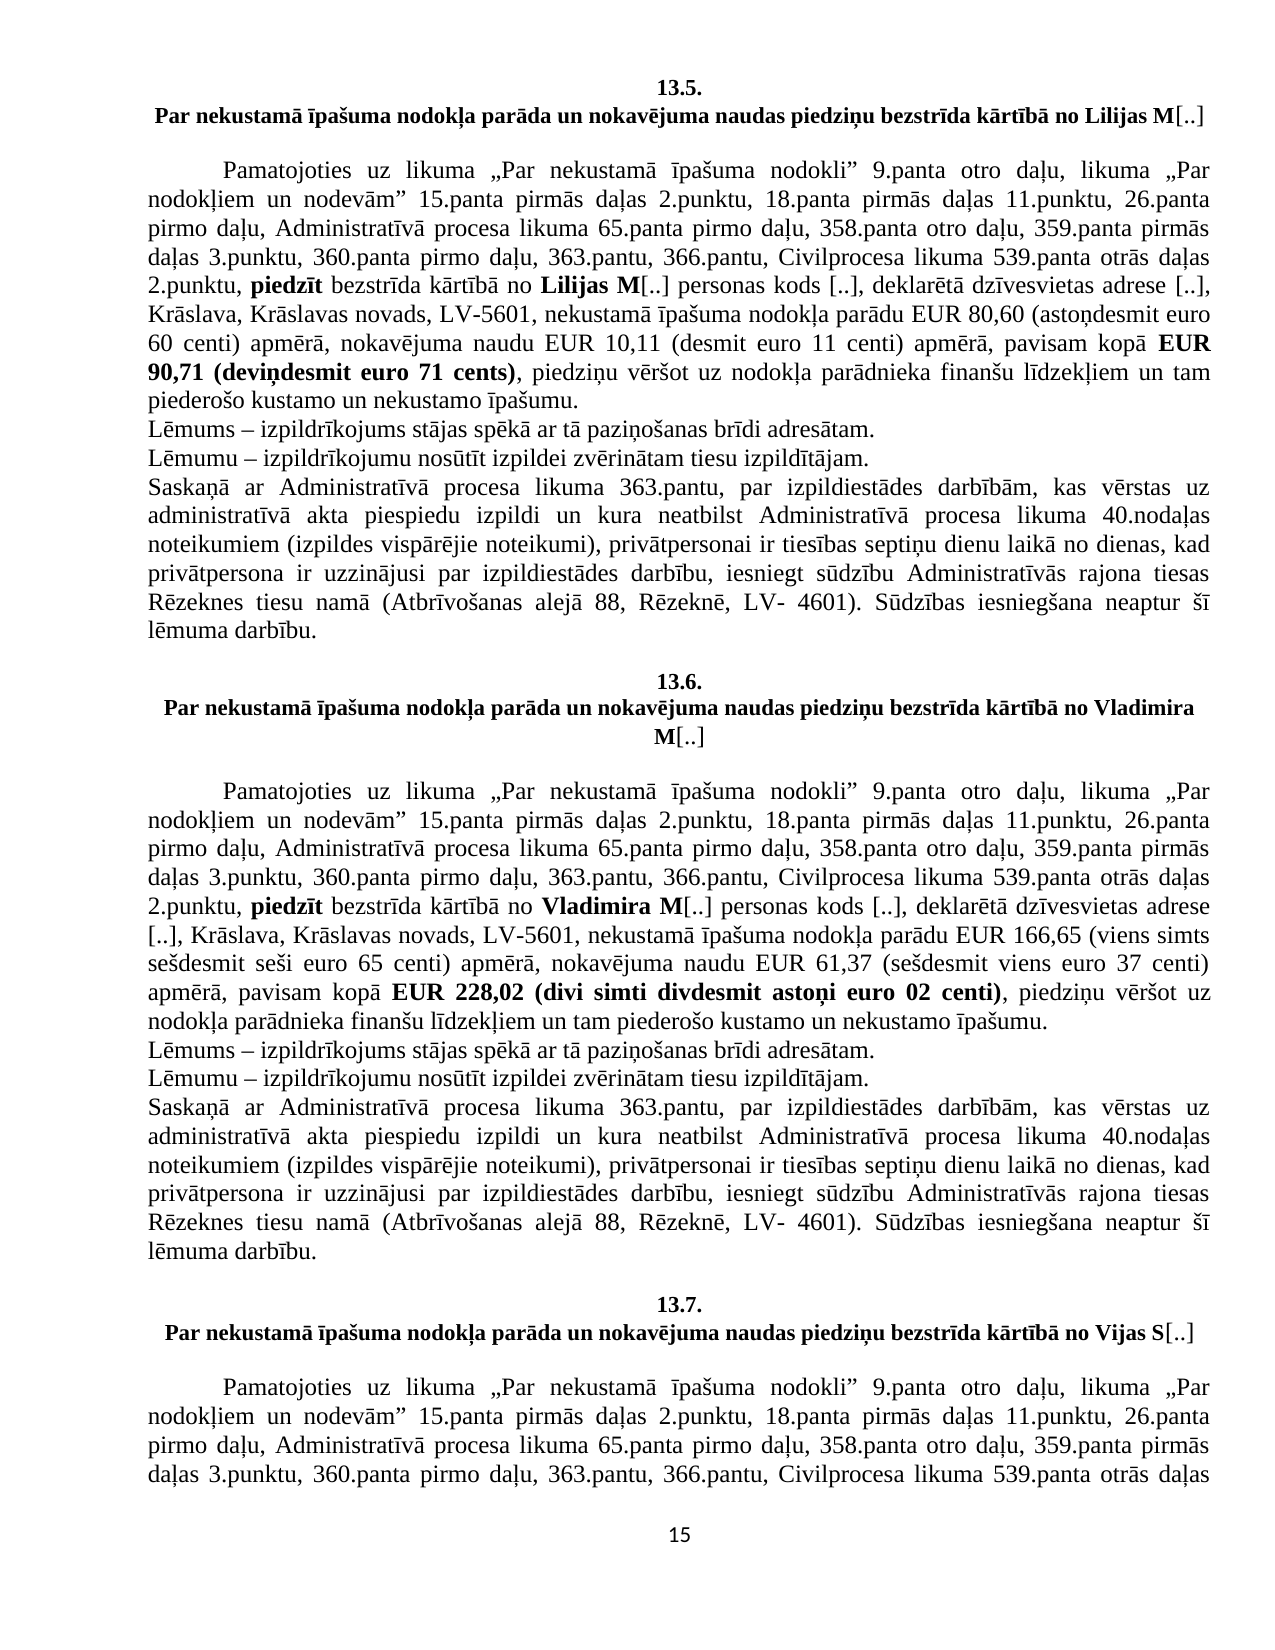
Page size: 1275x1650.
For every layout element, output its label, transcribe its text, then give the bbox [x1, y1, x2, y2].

text 13.7. [148, 1291, 1211, 1317]
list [148, 1372, 1211, 1487]
text 13.6. [148, 668, 1211, 694]
list Lēmumu – izpildrīkojumu nosūtīt izpildei zvērinātam tiesu izpildītājam. [148, 1063, 1211, 1092]
text Par nekustamā īpašuma nodokļa parāda un nokavējuma naudas piedziņu bezstrīda kārtībā no Lilijas M[..] [148, 100, 1211, 129]
list Lēmums – izpildrīkojums stājas spēkā ar tā paziņošanas brīdi adresātam. [148, 414, 1211, 443]
text 13.5. [148, 74, 1211, 100]
list Lēmums – izpildrīkojums stājas spēkā ar tā paziņošanas brīdi adresātam. [148, 1035, 1211, 1063]
text Par nekustamā īpašuma nodokļa parāda un nokavējuma naudas piedziņu bezstrīda kārtībā no Vijas S[..] [148, 1317, 1211, 1346]
list Pamatojoties uz likuma „Par nekustamā īpašuma nodokli” 9.panta otro daļu, likuma „Par nodokļiem un nodevām” 15.panta pirmās daļas 2.punktu, 18.panta pirmās daļas 11.punktu, 26.panta pirmo daļu, Administratīvā procesa likuma 65.panta pirmo daļu, 358.panta otro daļu, 359.panta pirmās daļas 3.punktu, 360.panta pirmo daļu, 363.pantu, 366.pantu, Civilprocesa likuma 539.panta otrās daļas 2.punktu, piedzīt bezstrīda kārtībā no Lilijas M[..] personas kods [..], deklarētā dzīvesvietas adrese [..], Krāslava, Krāslavas novads, LV-5601, nekustamā īpašuma nodokļa parādu EUR 80,60 (astoņdesmit euro 60 centi) apmērā, nokavējuma naudu EUR 10,11 (desmit euro 11 centi) apmērā, pavisam kopā EUR 90,71 (deviņdesmit euro 71 cents), piedziņu vēršot uz nodokļa parādnieka finanšu līdzekļiem un tam piederošo kustamo un nekustamo īpašumu. [148, 155, 1211, 414]
list Lēmumu – izpildrīkojumu nosūtīt izpildei zvērinātam tiesu izpildītājam. [148, 443, 1211, 472]
text Par nekustamā īpašuma nodokļa parāda un nokavējuma naudas piedziņu bezstrīda kārtībā no Vladimira M[..] [148, 694, 1211, 749]
list Pamatojoties uz likuma „Par nekustamā īpašuma nodokli” 9.panta otro daļu, likuma „Par nodokļiem un nodevām” 15.panta pirmās daļas 2.punktu, 18.panta pirmās daļas 11.punktu, 26.panta pirmo daļu, Administratīvā procesa likuma 65.panta pirmo daļu, 358.panta otro daļu, 359.panta pirmās daļas 3.punktu, 360.panta pirmo daļu, 363.pantu, 366.pantu, Civilprocesa likuma 539.panta otrās daļas 2.punktu, piedzīt bezstrīda kārtībā no Vladimira M[..] personas kods [..], deklarētā dzīvesvietas adrese [..], Krāslava, Krāslavas novads, LV-5601, nekustamā īpašuma nodokļa parādu EUR 166,65 (viens simts sešdesmit seši euro 65 centi) apmērā, nokavējuma naudu EUR 61,37 (sešdesmit viens euro 37 centi) apmērā, pavisam kopā EUR 228,02 (divi simti divdesmit astoņi euro 02 centi), piedziņu vēršot uz nodokļa parādnieka finanšu līdzekļiem un tam piederošo kustamo un nekustamo īpašumu. [148, 776, 1211, 1035]
